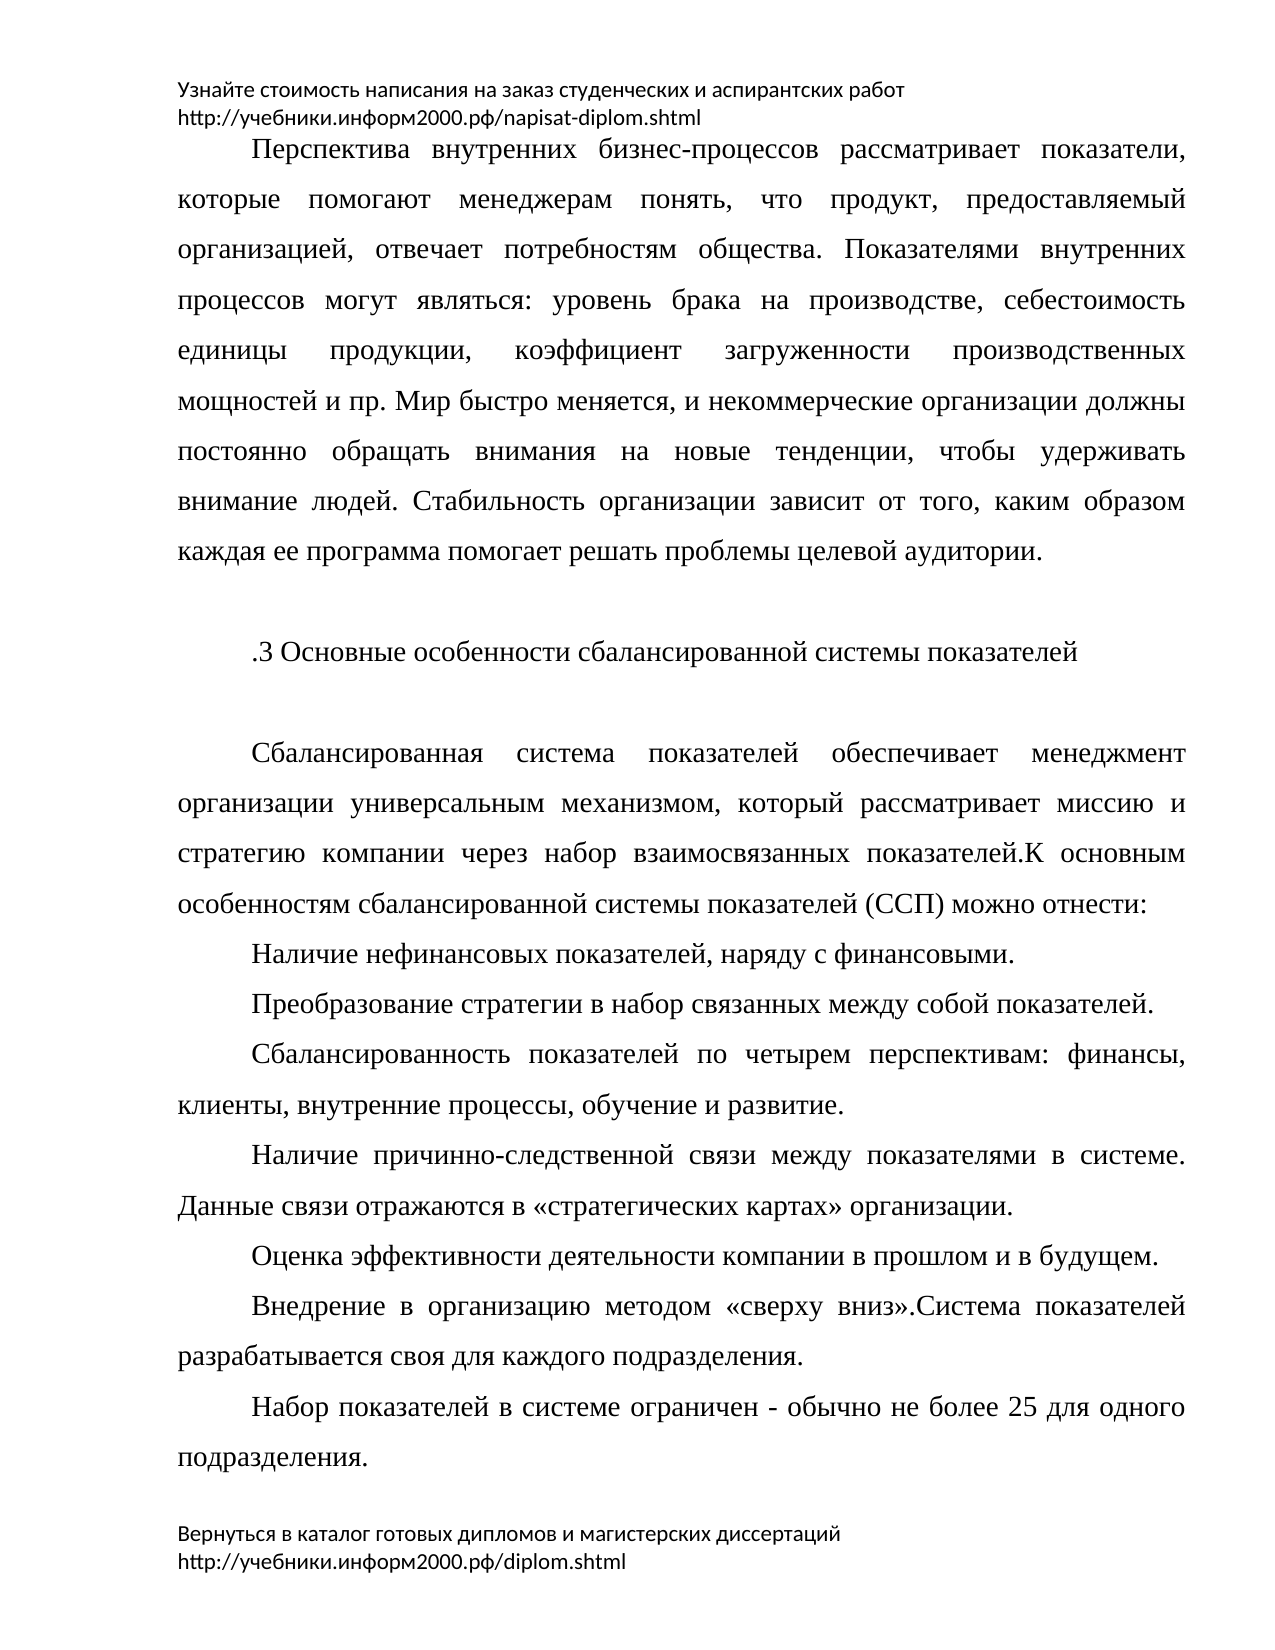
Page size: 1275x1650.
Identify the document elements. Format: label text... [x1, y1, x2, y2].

text Перспектива внутренних бизнес-процессов рассматривает показатели, которые помогают менеджерам понять, что продукт, предоставляемый организацией, отвечает потребностям общества. Показателями внутренних процессов могут являться: уровень брака на производстве, себестоимость единицы продукции, коэффициент загруженности производственных мощностей и пр. Мир быстро меняется, и некоммерческие организации должны постоянно обращать внимания на новые тенденции, чтобы удерживать внимание людей. Стабильность организации зависит от того, каким образом каждая ее программа помогает решать проблемы целевой аудитории. [177, 131, 1186, 567]
text Оценка эффективности деятельности компании в прошлом и в будущем. [177, 1238, 1186, 1271]
text Преобразование стратегии в набор связанных между собой показателей. [177, 986, 1186, 1020]
text Наличие нефинансовых показателей, наряду с финансовыми. [177, 936, 1186, 969]
text Сбалансированная система показателей обеспечивает менеджмент организации универсальным механизмом, который рассматривает миссию и стратегию компании через набор взаимосвязанных показателей.К основным особенностям сбалансированной системы показателей (ССП) можно отнести: [177, 735, 1186, 919]
text .3 Основные особенности сбалансированной системы показателей [177, 634, 1186, 668]
text Внедрение в организацию методом «сверху вниз».Система показателей разрабатывается своя для каждого подразделения. [177, 1288, 1186, 1372]
text Набор показателей в системе ограничен - обычно не более 25 для одного подразделения. [177, 1389, 1186, 1473]
text Наличие причинно-следственной связи между показателями в системе. Данные связи отражаются в «стратегических картах» организации. [177, 1137, 1186, 1221]
text Сбалансированность показателей по четырем перспективам: финансы, клиенты, внутренние процессы, обучение и развитие. [177, 1037, 1186, 1121]
